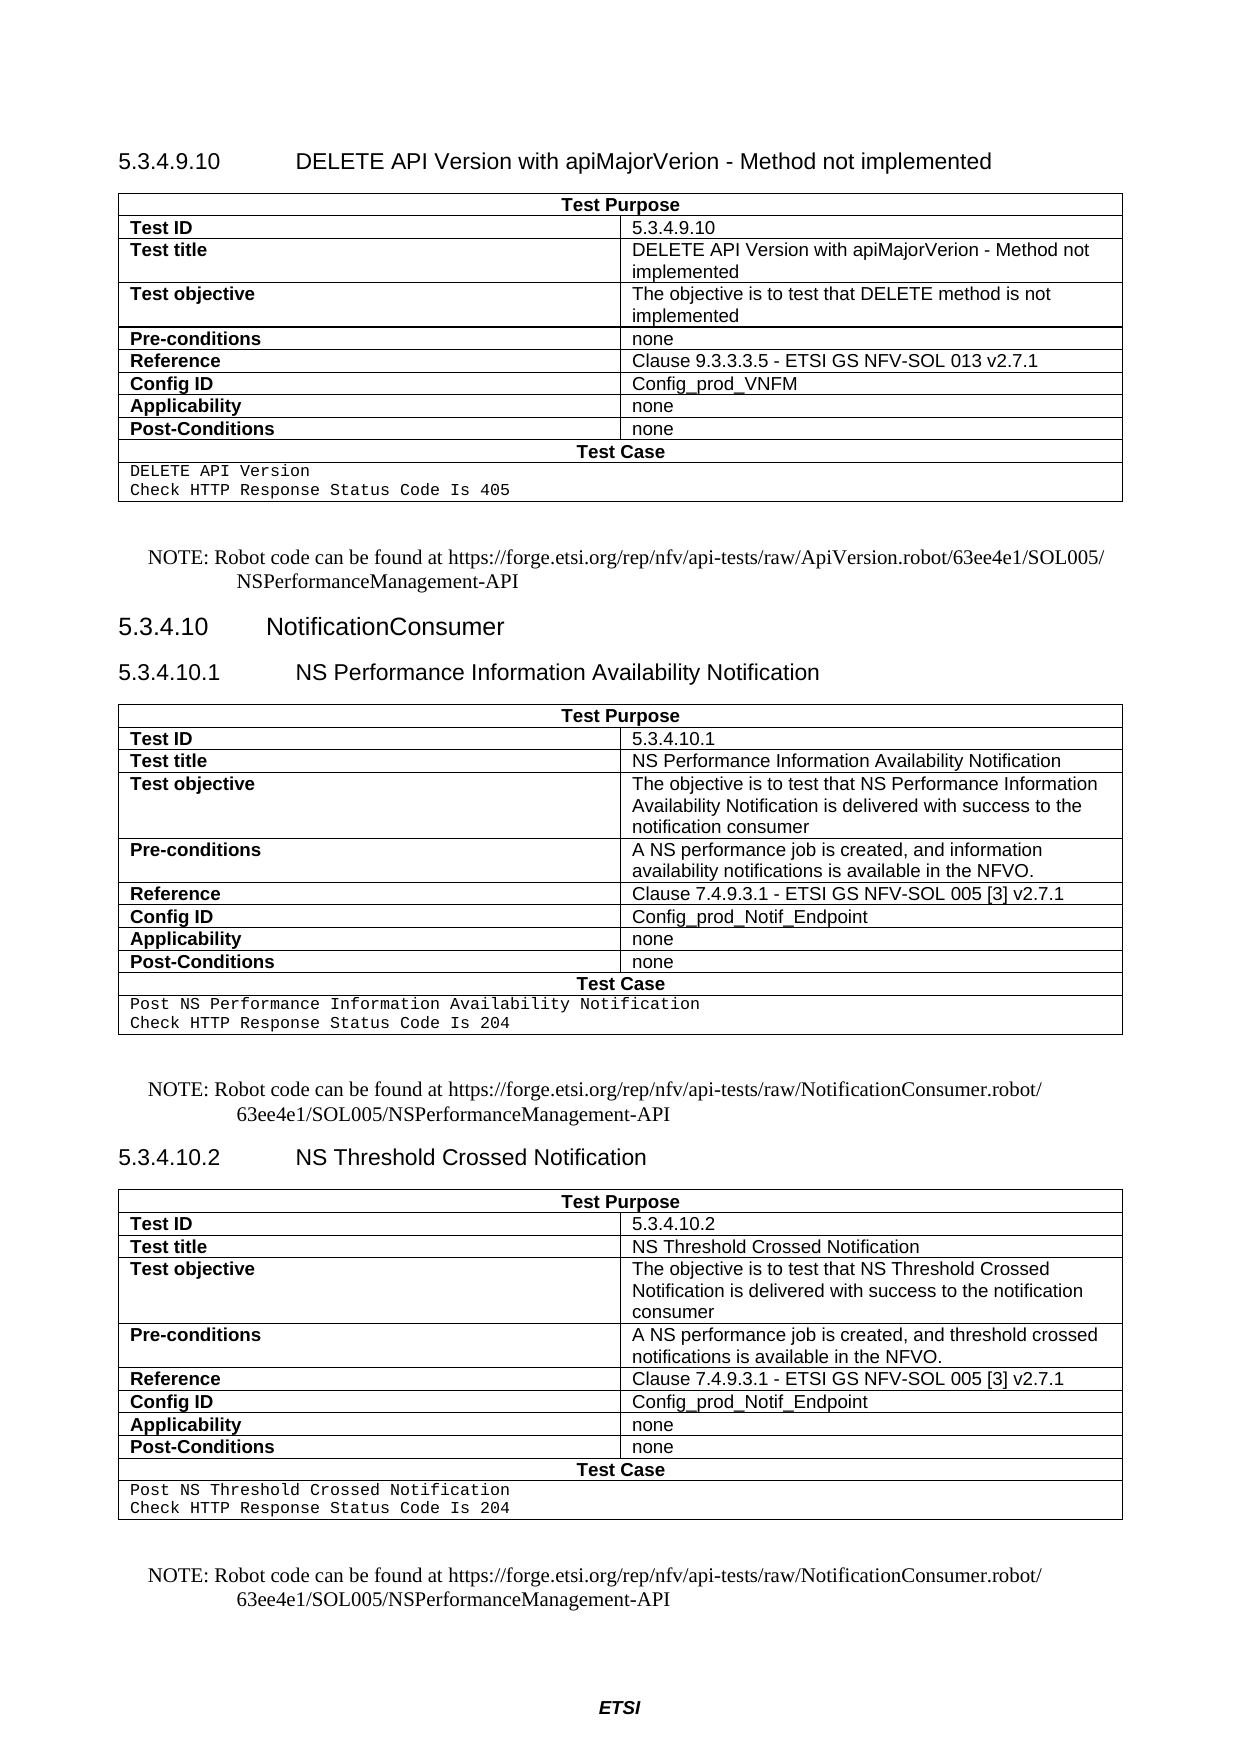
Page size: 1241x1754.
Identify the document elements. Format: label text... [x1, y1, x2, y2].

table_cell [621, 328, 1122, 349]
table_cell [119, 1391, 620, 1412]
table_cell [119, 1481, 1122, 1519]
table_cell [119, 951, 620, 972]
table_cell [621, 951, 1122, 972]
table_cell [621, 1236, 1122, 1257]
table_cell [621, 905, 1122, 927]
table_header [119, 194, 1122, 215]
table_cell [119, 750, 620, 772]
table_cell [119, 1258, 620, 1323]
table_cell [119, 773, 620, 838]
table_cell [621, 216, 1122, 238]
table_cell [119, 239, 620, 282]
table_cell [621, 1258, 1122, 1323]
subtitle 5.3.4.10 NotificationConsumer [118, 611, 1122, 640]
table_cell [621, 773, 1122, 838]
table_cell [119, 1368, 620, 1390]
text NOTE: Robot code can be found at https://forge.etsi.org/rep/nfv/api-tests/raw/ApiVersion.robot/63ee4e1/SOL005/NSPerformanceManagement-API [148, 544, 1122, 593]
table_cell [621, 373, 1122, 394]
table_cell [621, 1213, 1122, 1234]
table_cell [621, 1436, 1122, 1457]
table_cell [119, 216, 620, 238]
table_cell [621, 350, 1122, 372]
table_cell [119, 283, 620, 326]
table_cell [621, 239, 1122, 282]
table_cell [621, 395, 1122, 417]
subtitle 5.3.4.9.10 DELETE API Version with apiMajorVerion - Method not implemented [118, 148, 1122, 174]
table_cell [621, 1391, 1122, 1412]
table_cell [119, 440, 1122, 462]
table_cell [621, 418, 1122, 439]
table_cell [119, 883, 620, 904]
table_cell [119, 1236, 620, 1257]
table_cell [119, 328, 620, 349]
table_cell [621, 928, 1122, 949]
text NOTE: Robot code can be found at https://forge.etsi.org/rep/nfv/api-tests/raw/NotificationConsumer.robot/63ee4e1/SOL005/NSPerformanceManagement-API [148, 1563, 1122, 1611]
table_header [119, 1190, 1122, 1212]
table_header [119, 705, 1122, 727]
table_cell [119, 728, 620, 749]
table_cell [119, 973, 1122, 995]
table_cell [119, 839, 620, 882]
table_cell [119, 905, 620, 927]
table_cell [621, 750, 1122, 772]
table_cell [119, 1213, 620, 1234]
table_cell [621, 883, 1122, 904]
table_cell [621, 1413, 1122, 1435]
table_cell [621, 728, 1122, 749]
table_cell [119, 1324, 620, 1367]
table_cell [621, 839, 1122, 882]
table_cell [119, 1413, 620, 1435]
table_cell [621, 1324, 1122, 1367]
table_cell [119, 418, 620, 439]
subtitle 5.3.4.10.2 NS Threshold Crossed Notification [118, 1144, 1122, 1171]
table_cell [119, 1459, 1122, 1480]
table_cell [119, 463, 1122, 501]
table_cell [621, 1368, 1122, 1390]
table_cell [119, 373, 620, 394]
subtitle 5.3.4.10.1 NS Performance Information Availability Notification [118, 659, 1122, 685]
text NOTE: Robot code can be found at https://forge.etsi.org/rep/nfv/api-tests/raw/NotificationConsumer.robot/63ee4e1/SOL005/NSPerformanceManagement-API [148, 1077, 1122, 1126]
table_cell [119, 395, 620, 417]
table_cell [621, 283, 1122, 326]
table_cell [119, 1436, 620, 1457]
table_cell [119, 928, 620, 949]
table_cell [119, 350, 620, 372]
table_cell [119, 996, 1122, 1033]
